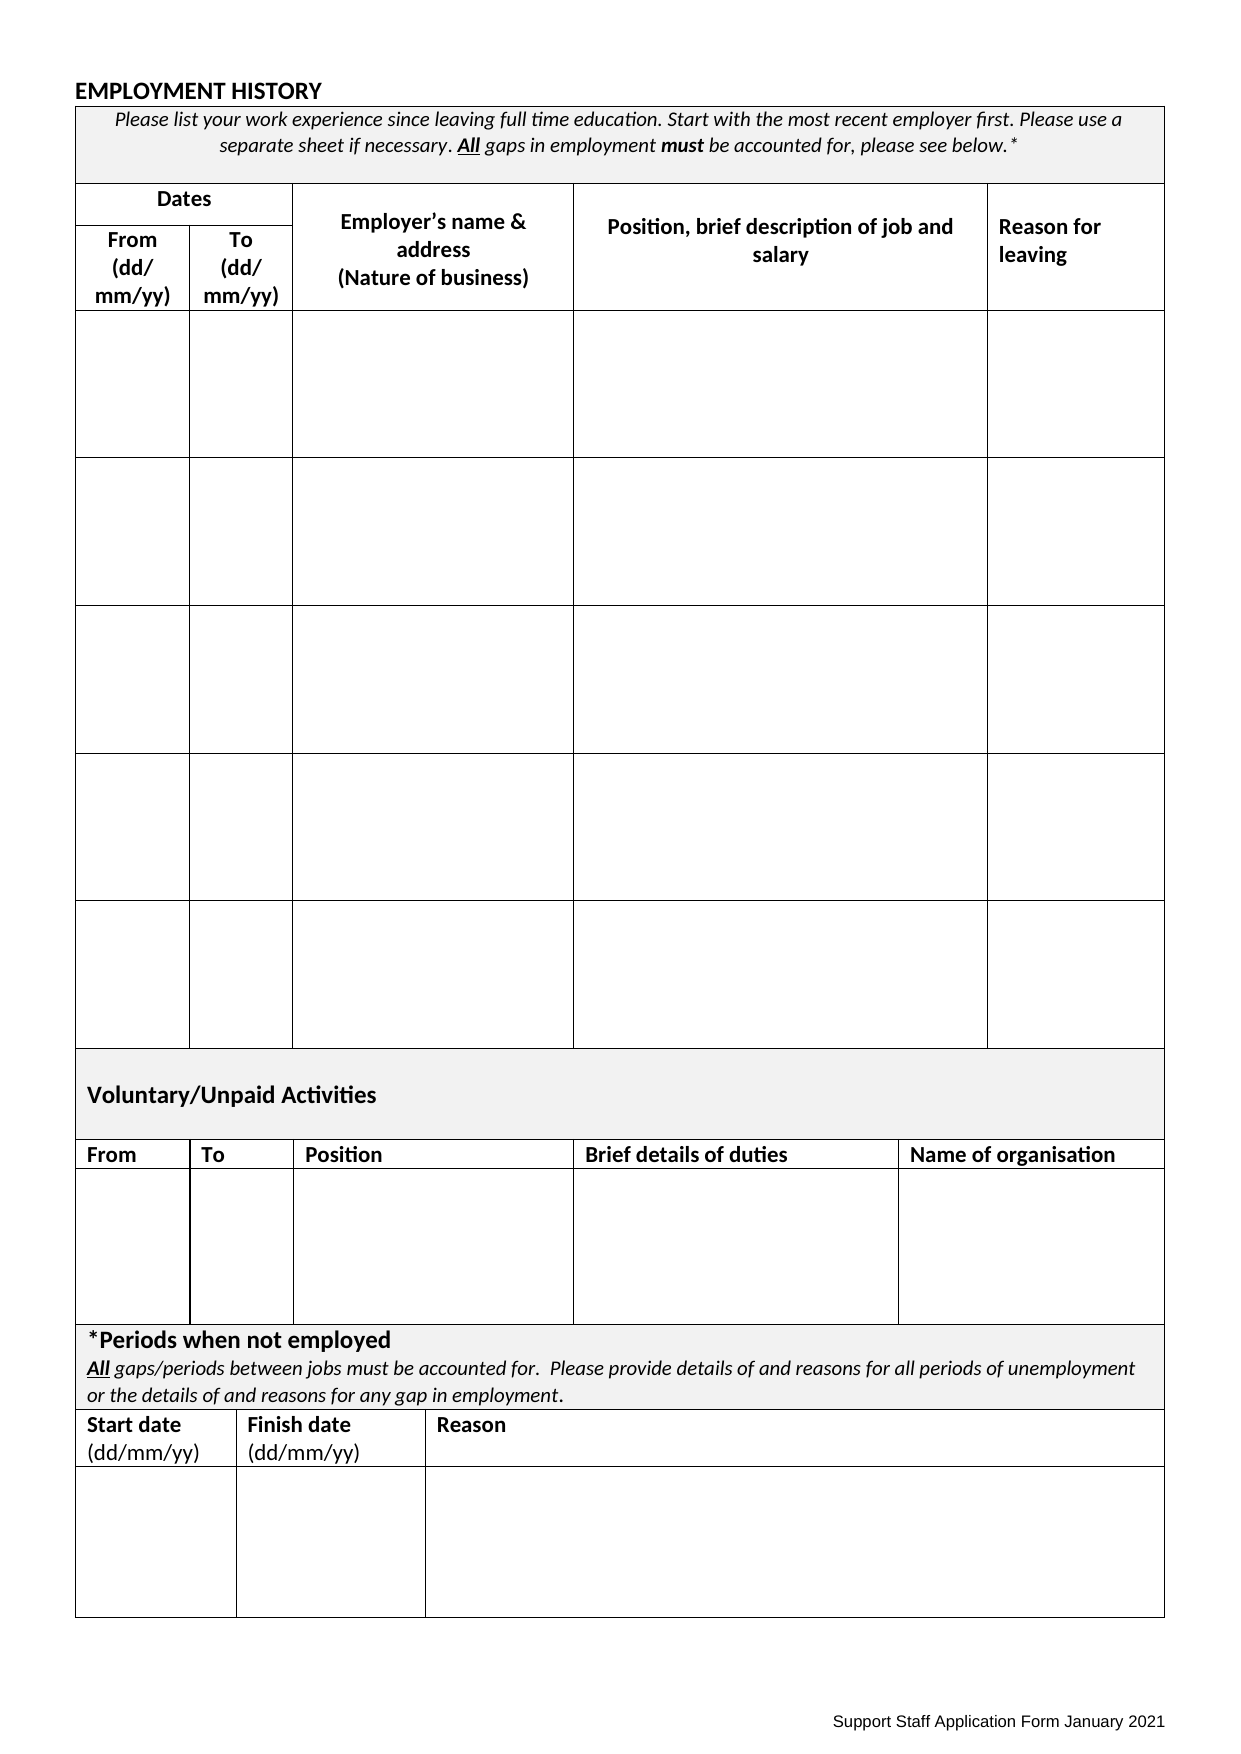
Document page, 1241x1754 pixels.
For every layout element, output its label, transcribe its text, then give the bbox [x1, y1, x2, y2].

table_cell To [191, 1140, 293, 1168]
table_cell [293, 901, 573, 1048]
table_cell [237, 1467, 425, 1617]
table_cell From (dd/mm/yy) [76, 226, 189, 309]
table_cell [76, 311, 189, 457]
table_cell Start date (dd/mm/yy) [76, 1410, 236, 1466]
table_cell Reason [426, 1410, 1164, 1466]
table_cell [190, 901, 292, 1048]
table_cell *Periods when not employed All gaps/periods between jobs must be accounted for. Please provide details of and reasons for all periods of unemployment or the details of and reasons for any gap in employment. [76, 1325, 1164, 1409]
table_cell [190, 458, 292, 605]
table_cell Reason for leaving [988, 184, 1164, 309]
table_cell [76, 458, 189, 605]
table_cell [191, 1169, 293, 1324]
table_cell [190, 311, 292, 457]
table_cell [294, 1169, 573, 1324]
table_cell [574, 606, 987, 753]
table_cell [574, 754, 987, 900]
table_cell From [76, 1140, 189, 1168]
table_cell [574, 901, 987, 1048]
table_cell Voluntary/Unpaid Activities [76, 1049, 1164, 1139]
table_cell [988, 606, 1164, 753]
table_cell [293, 311, 573, 457]
table_cell [76, 606, 189, 753]
table_cell [76, 1169, 189, 1324]
table_cell [293, 458, 573, 605]
table_cell Name of organisation [899, 1140, 1164, 1168]
table_cell [574, 458, 987, 605]
table_cell Finish date (dd/mm/yy) [237, 1410, 425, 1466]
table_cell Employer’s name & address (Nature of business) [293, 184, 573, 309]
table_cell [293, 754, 573, 900]
table_cell [76, 901, 189, 1048]
table_cell [988, 458, 1164, 605]
table_cell [574, 311, 987, 457]
table_header EMPLOYMENT HISTORY Please list your work experience since leaving full time education. Start with the most recent employer first. Please use a separate sheet if necessary. All gaps in employment must be accounted for, please see below.* [76, 107, 1164, 183]
table_cell [190, 754, 292, 900]
table_cell [76, 754, 189, 900]
table_cell [426, 1467, 1164, 1617]
table_cell Position [294, 1140, 573, 1168]
table_cell [76, 1467, 236, 1617]
table_cell Position, brief description of job and salary [574, 184, 987, 309]
table_cell To (dd/mm/yy) [190, 226, 292, 309]
table_cell [988, 901, 1164, 1048]
table_cell [988, 754, 1164, 900]
table_cell [293, 606, 573, 753]
table_cell [988, 311, 1164, 457]
table_cell [899, 1169, 1164, 1324]
table_cell Brief details of duties [574, 1140, 898, 1168]
table_cell Dates [76, 184, 292, 224]
table_cell [574, 1169, 898, 1324]
table_cell [190, 606, 292, 753]
